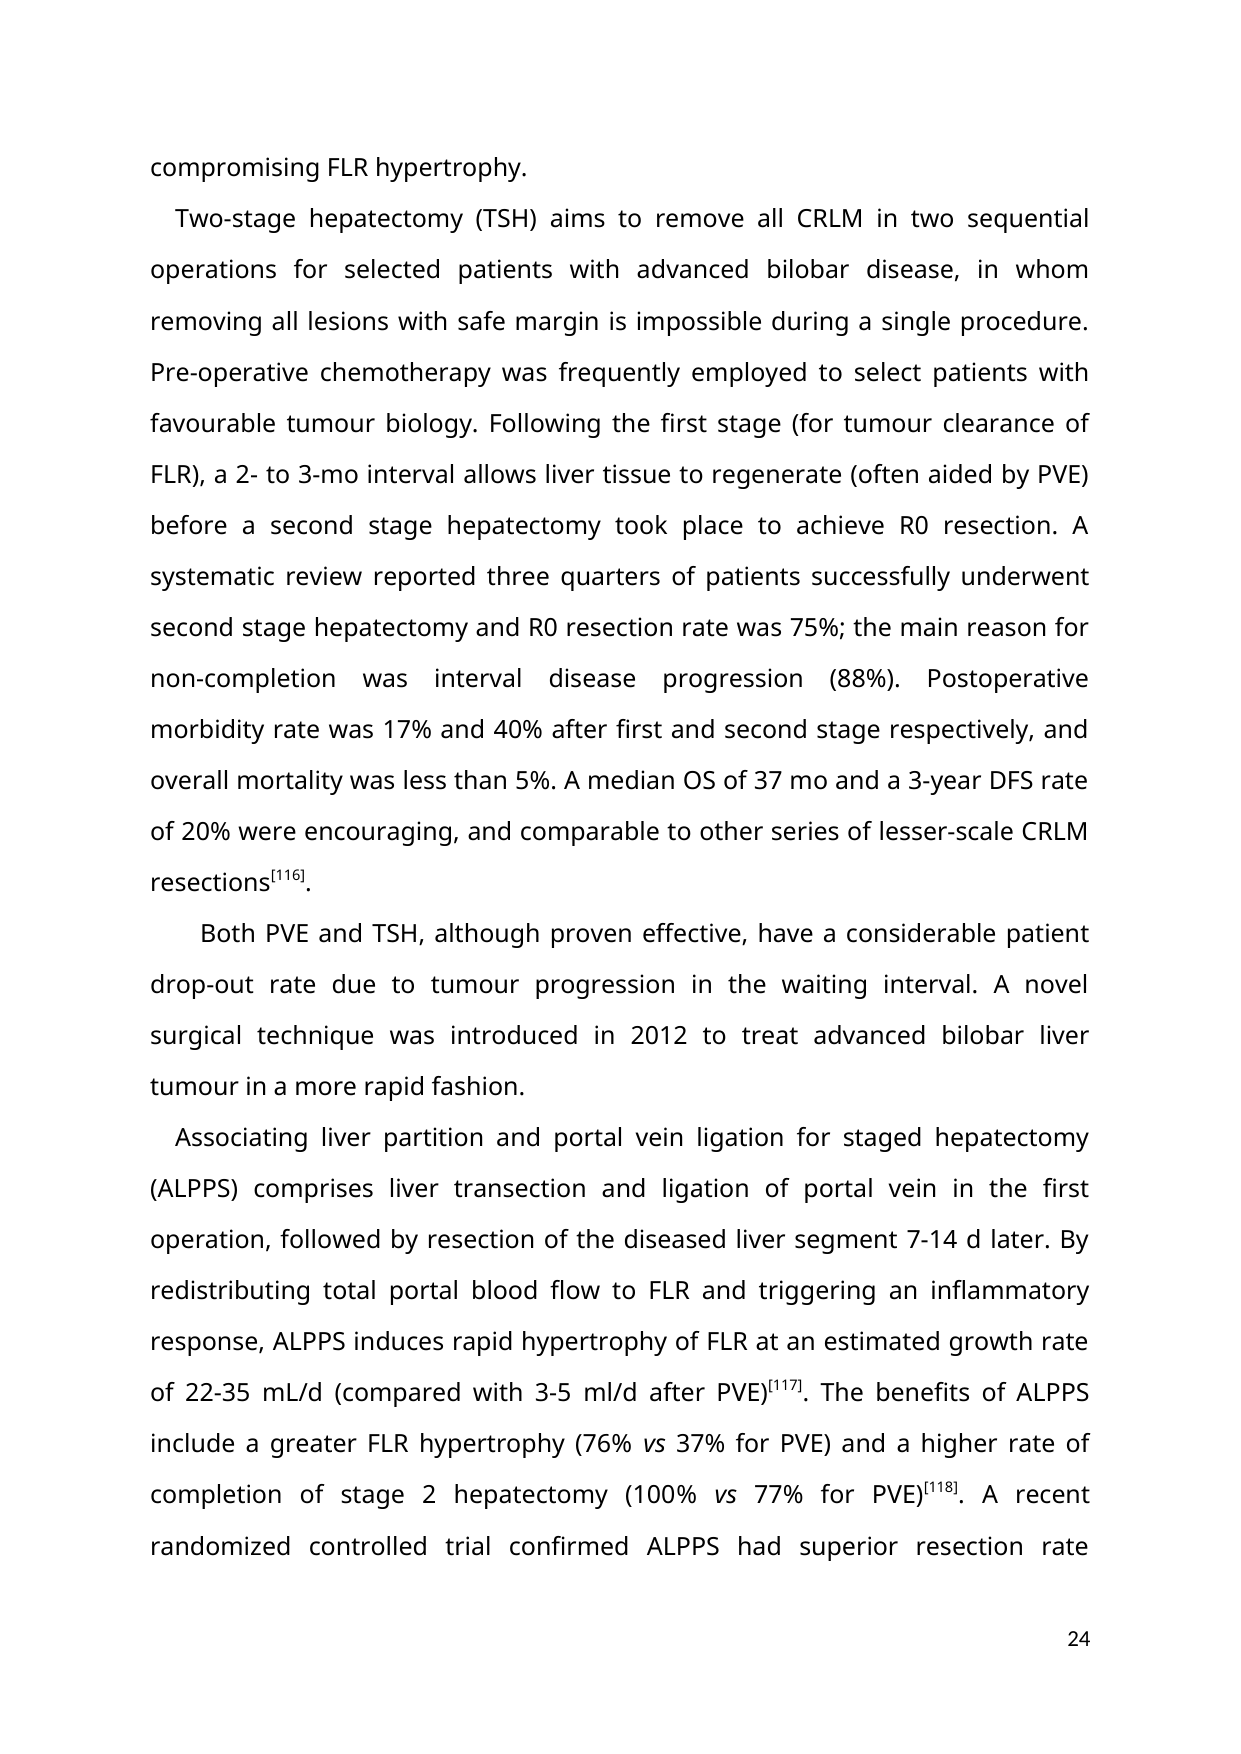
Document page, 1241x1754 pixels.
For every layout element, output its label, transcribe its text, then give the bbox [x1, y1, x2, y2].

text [150, 1120, 1090, 1562]
text Two-stage hepatectomy (TSH) aims to remove all CRLM in two sequential operations for selected patients with advanced bilobar disease, in whom removing all lesions with safe margin is impossible during a single procedure. Pre-operative chemotherapy was frequently employed to select patients with favourable tumour biology. Following the first stage (for tumour clearance of FLR), a 2- to 3-mo interval allows liver tissue to regenerate (often aided by PVE) before a second stage hepatectomy took place to achieve R0 resection. A systematic review reported three quarters of patients successfully underwent second stage hepatectomy and R0 resection rate was 75%; the main reason for non-completion was interval disease progression (88%). Postoperative morbidity rate was 17% and 40% after first and second stage respectively, and overall mortality was less than 5%. A median OS of 37 mo and a 3-year DFS rate of 20% were encouraging, and comparable to other series of lesser-scale CRLM resections[116]. [150, 201, 1090, 899]
text Both PVE and TSH, although proven effective, have a considerable patient drop-out rate due to tumour progression in the waiting interval. A novel surgical technique was introduced in 2012 to treat advanced bilobar liver tumour in a more rapid fashion. [150, 916, 1090, 1103]
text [150, 150, 1090, 184]
